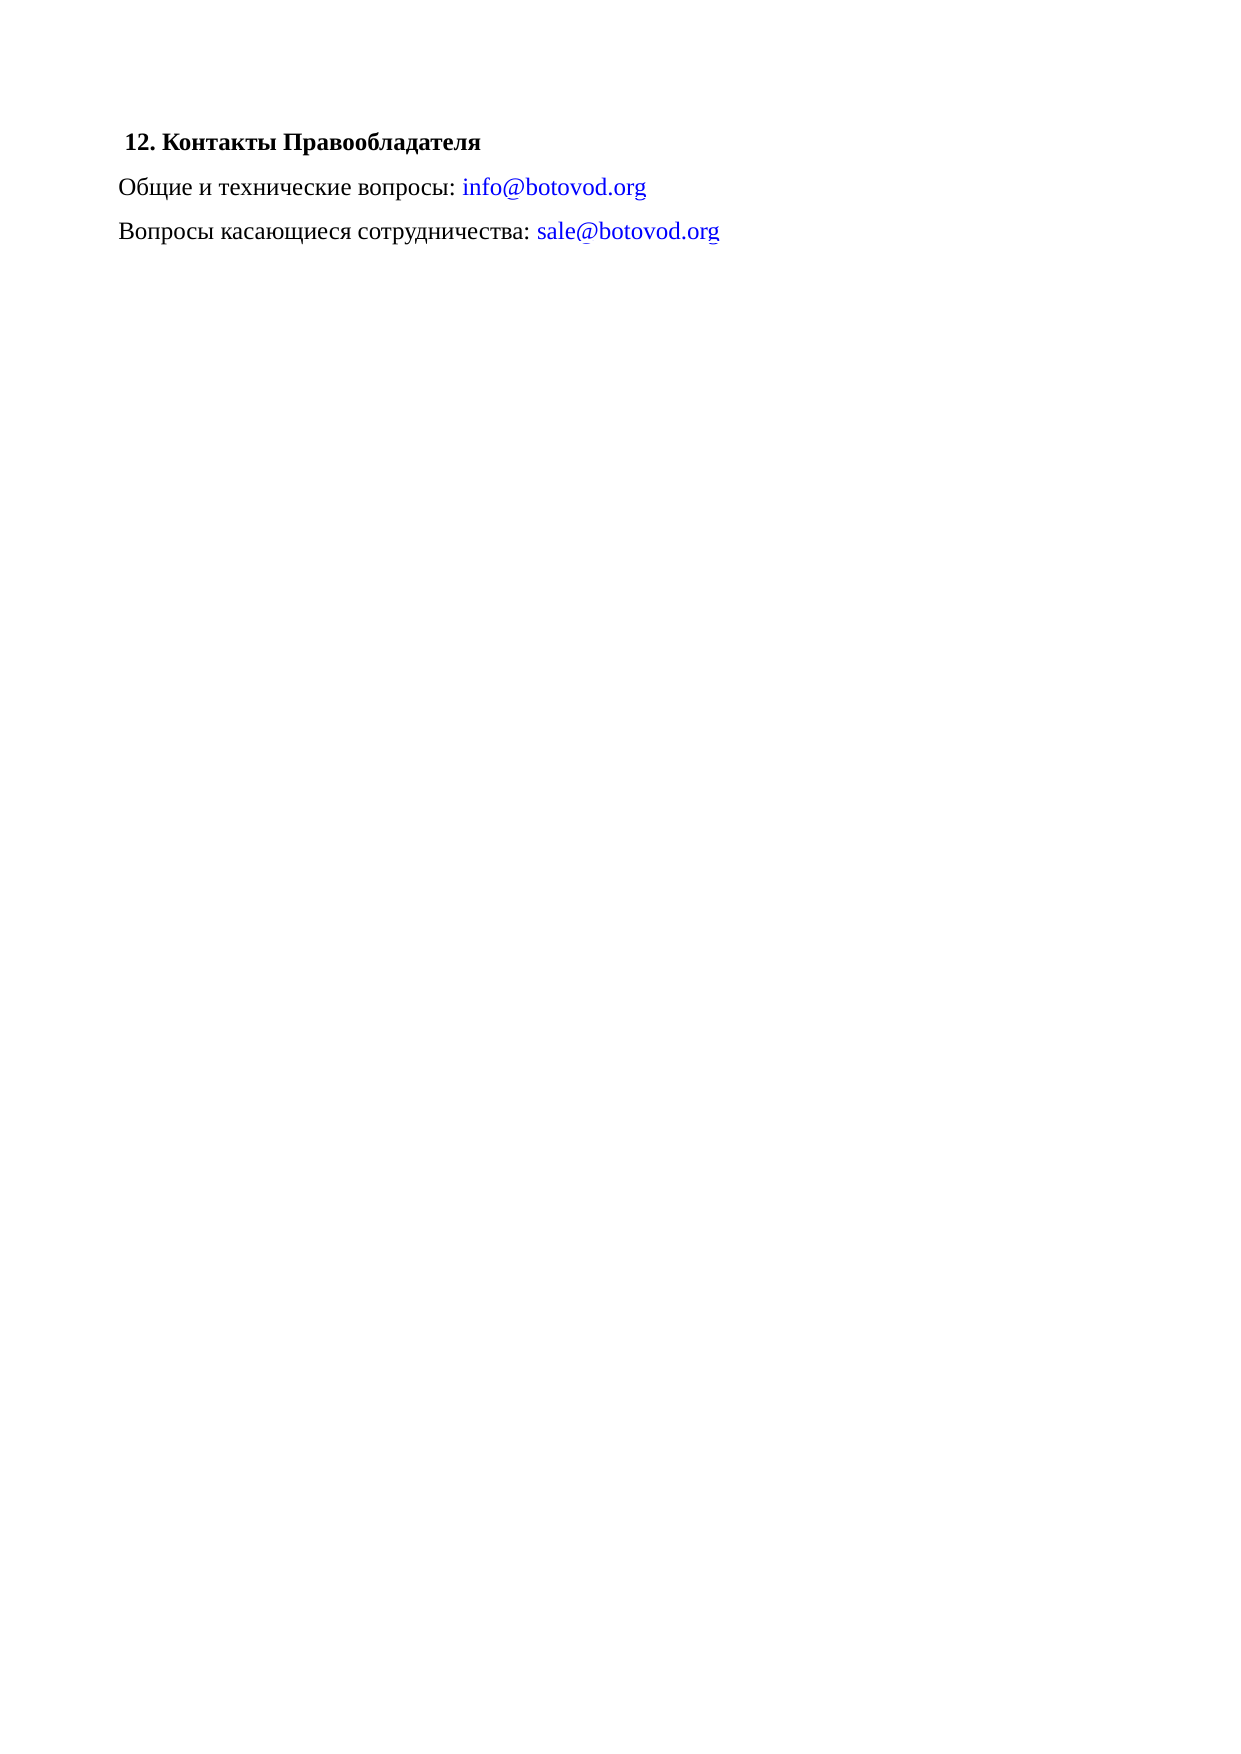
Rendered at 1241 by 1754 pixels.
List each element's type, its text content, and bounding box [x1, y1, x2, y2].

text 12. Контакты Правообладателя Общие и технические вопросы: info@botovod.org [118, 127, 1152, 201]
text Вопросы касающиеся сотрудничества: sale@botovod.org [118, 216, 1152, 245]
